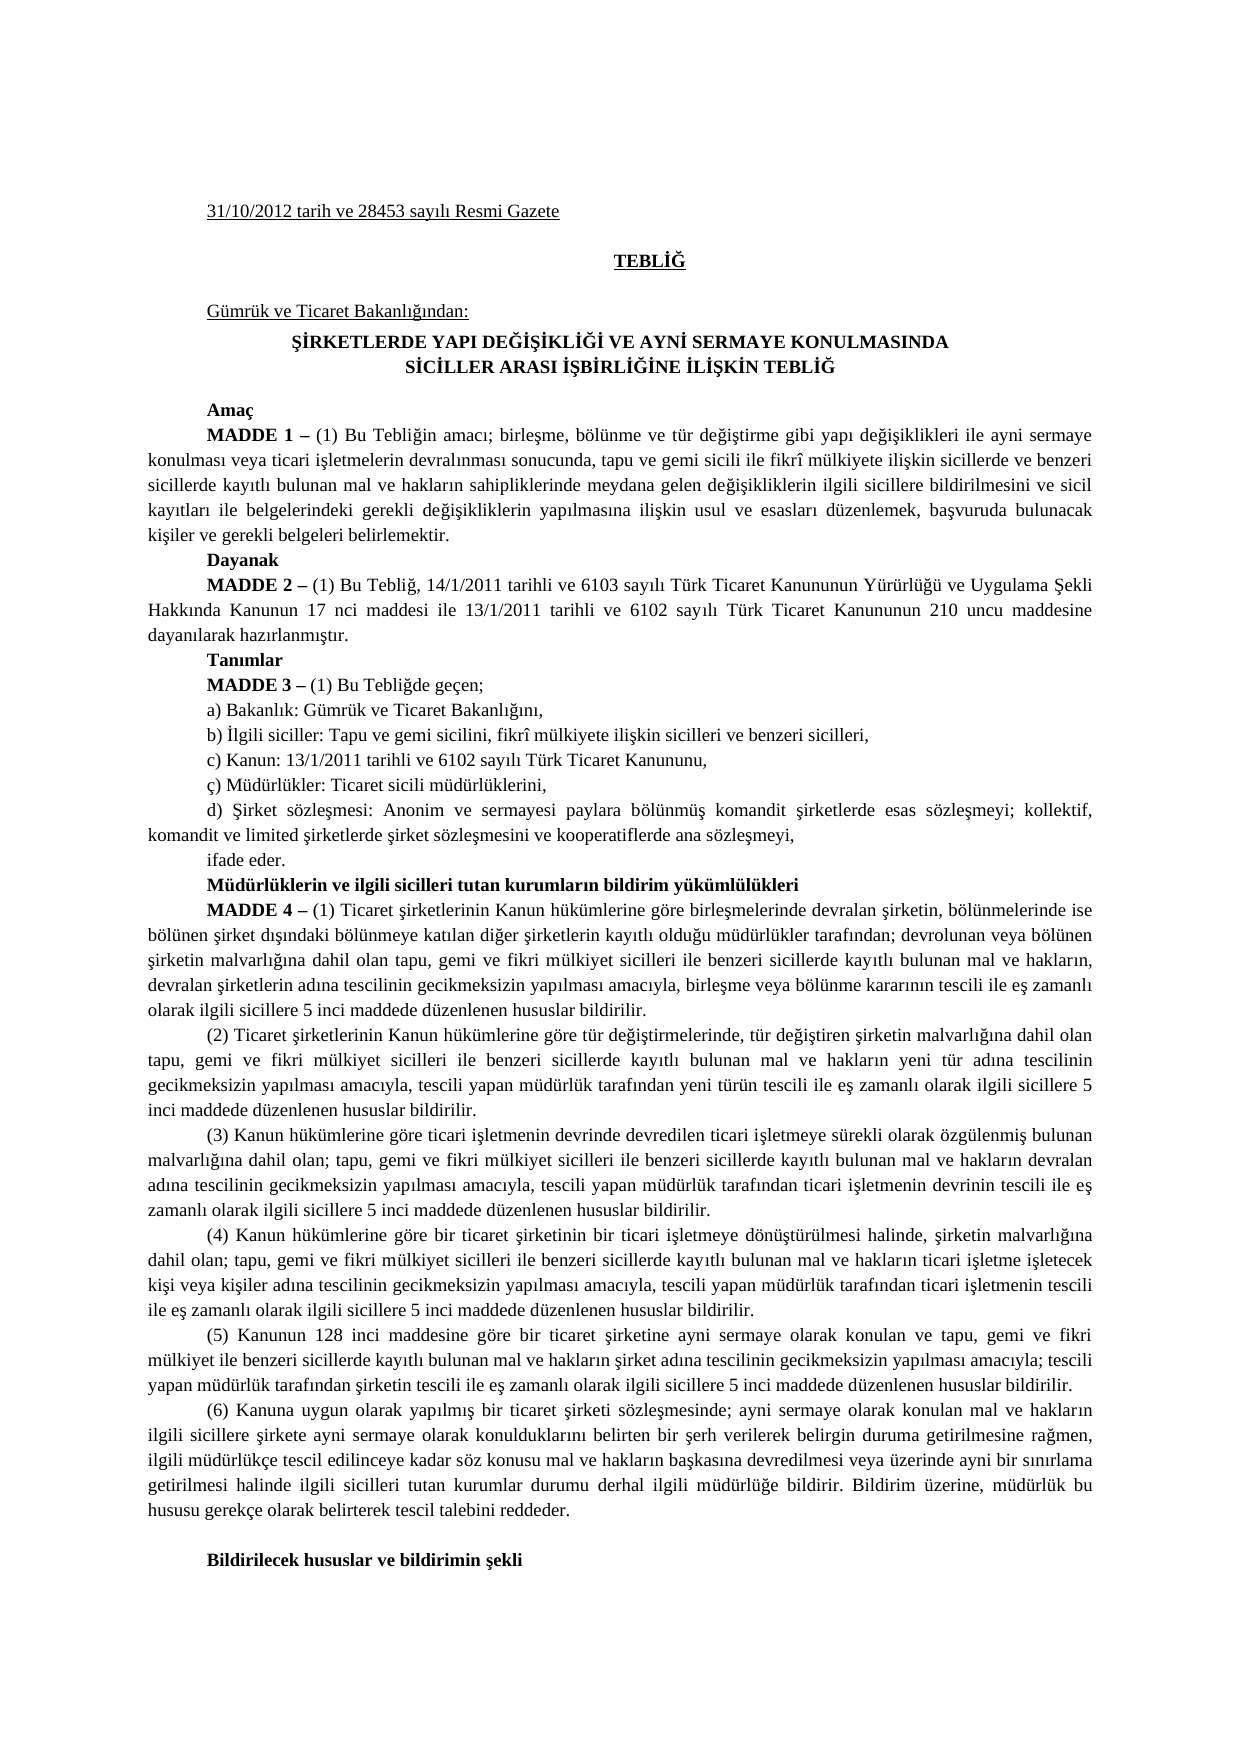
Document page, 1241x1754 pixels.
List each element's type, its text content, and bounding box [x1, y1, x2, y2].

text Gümrük ve Ticaret Bakanlığından: [148, 298, 1093, 323]
text (3) Kanun hükümlerine göre ticari işletmenin devrinde devredilen ticari işletmeye sürekli olarak özgülenmiş bulunan malvarlığına dahil olan; tapu, gemi ve fikri mülkiyet sicilleri ile benzeri sicillerde kayıtlı bulunan mal ve hakların devralan adına tescilinin gecikmeksizin yapılması amacıyla, tescili yapan müdürlük tarafından ticari işletmenin devrinin tescili ile eş zamanlı olarak ilgili sicillere 5 inci maddede düzenlenen hususlar bildirilir. [148, 1121, 1093, 1221]
text Tanımlar [148, 646, 1093, 671]
text (6) Kanuna uygun olarak yapılmış bir ticaret şirketi sözleşmesinde; ayni sermaye olarak konulan mal ve hakların ilgili sicillere şirkete ayni sermaye olarak konulduklarını belirten bir şerh verilerek belirgin duruma getirilmesine rağmen, ilgili müdürlükçe tescil edilinceye kadar söz konusu mal ve hakların başkasına devredilmesi veya üzerinde ayni bir sınırlama getirilmesi halinde ilgili sicilleri tutan kurumlar durumu derhal ilgili müdürlüğe bildirir. Bildirim üzerine, müdürlük bu hususu gerekçe olarak belirterek tescil talebini reddeder. [148, 1396, 1093, 1521]
text 31/10/2012 tarih ve 28453 sayılı Resmi Gazete [148, 198, 1093, 223]
text SİCİLLER ARASI İŞBİRLİĞİNE İLİŞKİN TEBLİĞ [148, 353, 1093, 378]
text MADDE 4 – (1) Ticaret şirketlerinin Kanun hükümlerine göre birleşmelerinde devralan şirketin, bölünmelerinde ise bölünen şirket dışındaki bölünmeye katılan diğer şirketlerin kayıtlı olduğu müdürlükler tarafından; devrolunan veya bölünen şirketin malvarlığına dahil olan tapu, gemi ve fikri mülkiyet sicilleri ile benzeri sicillerde kayıtlı bulunan mal ve hakların, devralan şirketlerin adına tescilinin gecikmeksizin yapılması amacıyla, birleşme veya bölünme kararının tescili ile eş zamanlı olarak ilgili sicillere 5 inci maddede düzenlenen hususlar bildirilir. [148, 896, 1093, 1021]
text ç) Müdürlükler: Ticaret sicili müdürlüklerini, [148, 771, 1093, 796]
text Müdürlüklerin ve ilgili sicilleri tutan kurumların bildirim yükümlülükleri [148, 871, 1093, 896]
text (5) Kanunun 128 inci maddesine göre bir ticaret şirketine ayni sermaye olarak konulan ve tapu, gemi ve fikri mülkiyet ile benzeri sicillerde kayıtlı bulunan mal ve hakların şirket adına tescilinin gecikmeksizin yapılması amacıyla; tescili yapan müdürlük tarafından şirketin tescili ile eş zamanlı olarak ilgili sicillere 5 inci maddede düzenlenen hususlar bildirilir. [148, 1321, 1093, 1396]
text TEBLİĞ [148, 248, 1093, 273]
text MADDE 3 – (1) Bu Tebliğde geçen; [148, 671, 1093, 696]
text (4) Kanun hükümlerine göre bir ticaret şirketinin bir ticari işletmeye dönüştürülmesi halinde, şirketin malvarlığına dahil olan; tapu, gemi ve fikri mülkiyet sicilleri ile benzeri sicillerde kayıtlı bulunan mal ve hakların ticari işletme işletecek kişi veya kişiler adına tescilinin gecikmeksizin yapılması amacıyla, tescili yapan müdürlük tarafından ticari işletmenin tescili ile eş zamanlı olarak ilgili sicillere 5 inci maddede düzenlenen hususlar bildirilir. [148, 1221, 1093, 1321]
text Dayanak [148, 546, 1093, 571]
text MADDE 1 – (1) Bu Tebliğin amacı; birleşme, bölünme ve tür değiştirme gibi yapı değişiklikleri ile ayni sermaye konulması veya ticari işletmelerin devralınması sonucunda, tapu ve gemi sicili ile fikrî mülkiyete ilişkin sicillerde ve benzeri sicillerde kayıtlı bulunan mal ve hakların sahipliklerinde meydana gelen değişikliklerin ilgili sicillere bildirilmesini ve sicil kayıtları ile belgelerindeki gerekli değişikliklerin yapılmasına ilişkin usul ve esasları düzenlemek, başvuruda bulunacak kişiler ve gerekli belgeleri belirlemektir. [148, 421, 1093, 546]
text MADDE 2 – (1) Bu Tebliğ, 14/1/2011 tarihli ve 6103 sayılı Türk Ticaret Kanununun Yürürlüğü ve Uygulama Şekli Hakkında Kanunun 17 nci maddesi ile 13/1/2011 tarihli ve 6102 sayılı Türk Ticaret Kanununun 210 uncu maddesine dayanılarak hazırlanmıştır. [148, 571, 1093, 646]
text ifade eder. [148, 846, 1093, 871]
text d) Şirket sözleşmesi: Anonim ve sermayesi paylara bölünmüş komandit şirketlerde esas sözleşmeyi; kollektif, komandit ve limited şirketlerde şirket sözleşmesini ve kooperatiflerde ana sözleşmeyi, [148, 796, 1093, 846]
text c) Kanun: 13/1/2011 tarihli ve 6102 sayılı Türk Ticaret Kanununu, [148, 746, 1093, 771]
text Bildirilecek hususlar ve bildirimin şekli [148, 1546, 1093, 1571]
text b) İlgili siciller: Tapu ve gemi sicilini, fikrî mülkiyete ilişkin sicilleri ve benzeri sicilleri, [148, 721, 1093, 746]
text Amaç [148, 396, 1093, 421]
text (2) Ticaret şirketlerinin Kanun hükümlerine göre tür değiştirmelerinde, tür değiştiren şirketin malvarlığına dahil olan tapu, gemi ve fikri mülkiyet sicilleri ile benzeri sicillerde kayıtlı bulunan mal ve hakların yeni tür adına tescilinin gecikmeksizin yapılması amacıyla, tescili yapan müdürlük tarafından yeni türün tescili ile eş zamanlı olarak ilgili sicillere 5 inci maddede düzenlenen hususlar bildirilir. [148, 1021, 1093, 1121]
text ŞİRKETLERDE YAPI DEĞİŞİKLİĞİ VE AYNİ SERMAYE KONULMASINDA [148, 328, 1093, 353]
text a) Bakanlık: Gümrük ve Ticaret Bakanlığını, [148, 696, 1093, 721]
